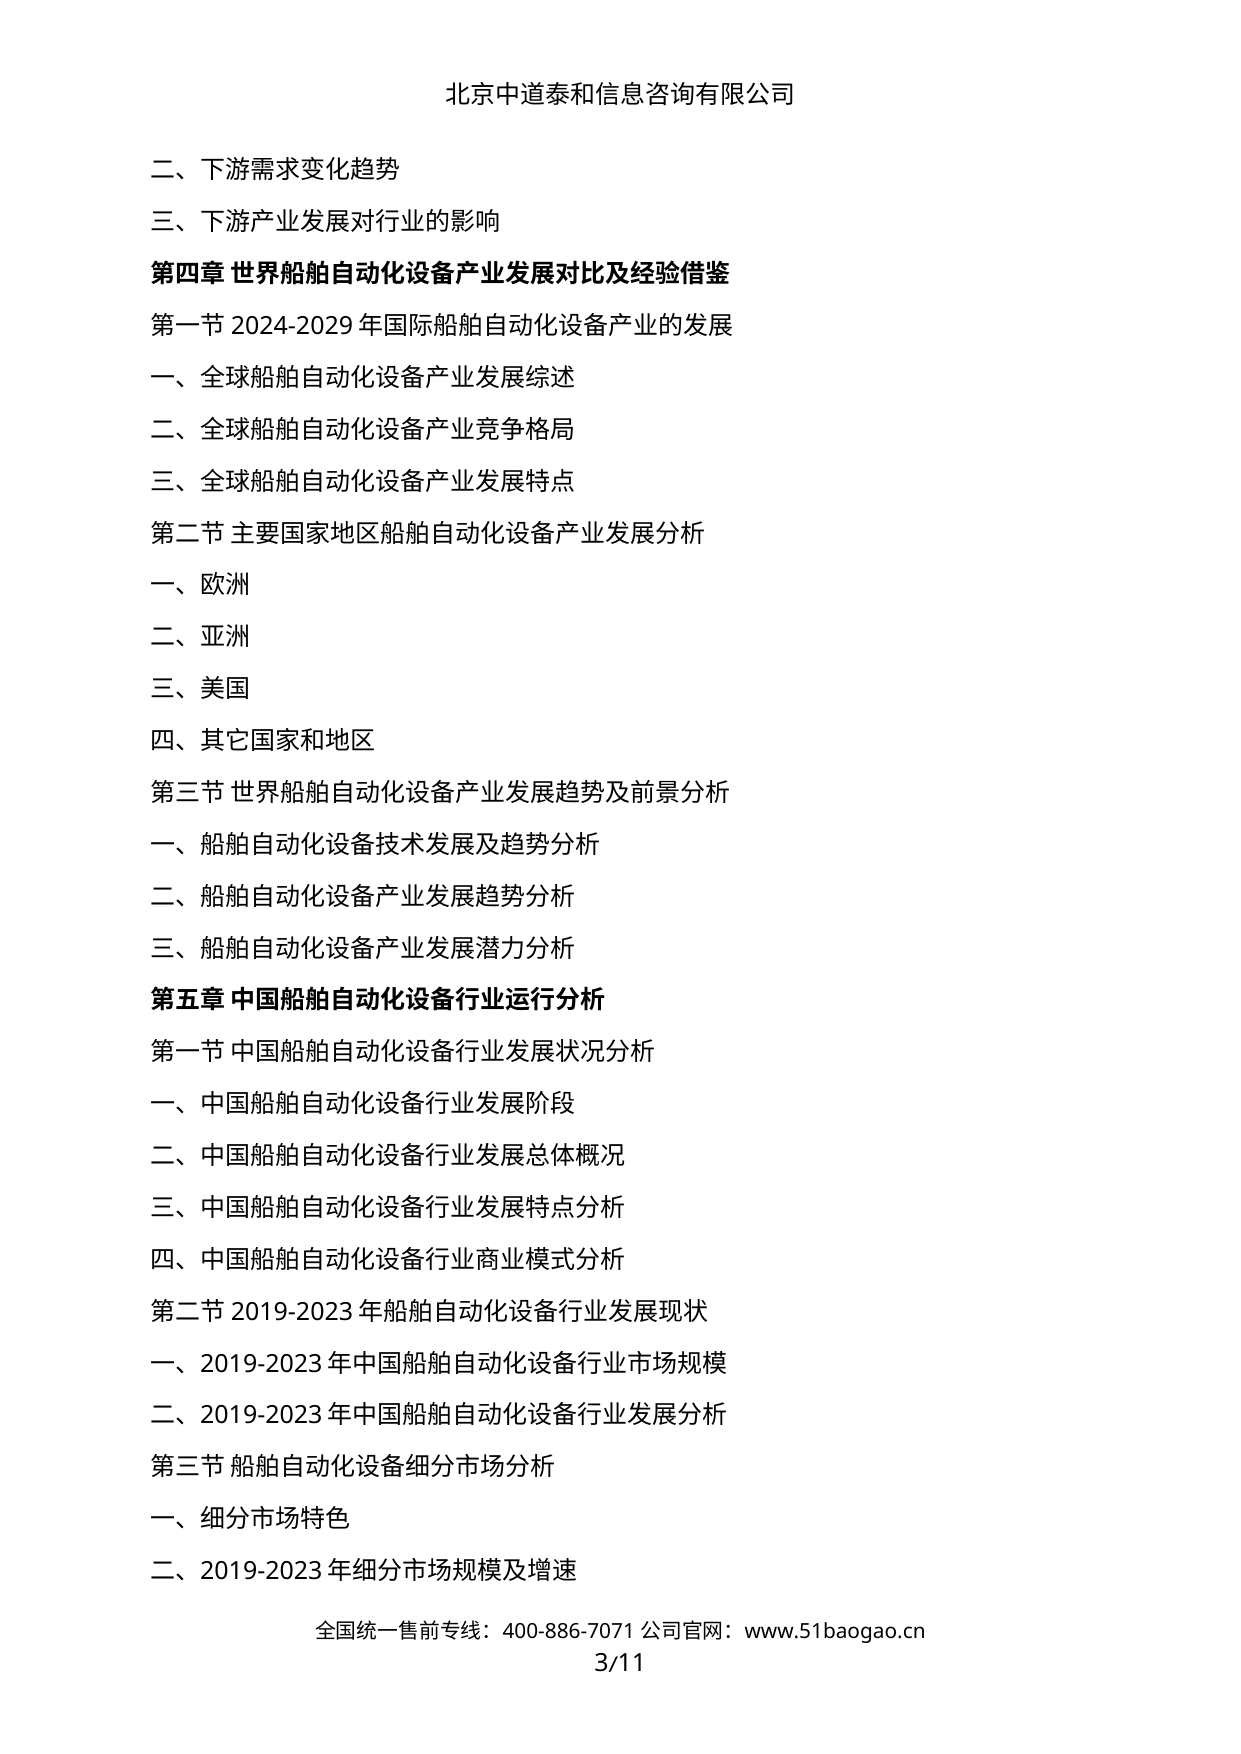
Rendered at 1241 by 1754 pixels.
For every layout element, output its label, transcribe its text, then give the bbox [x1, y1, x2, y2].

text 二、2019-2023年细分市场规模及增速 [150, 1551, 1090, 1587]
text 第四章 世界船舶自动化设备产业发展对比及经验借鉴 [150, 254, 1090, 290]
text 第一节 2024-2029年国际船舶自动化设备产业的发展 [150, 306, 1090, 342]
text 一、中国船舶自动化设备行业发展阶段 [150, 1084, 1090, 1120]
text 第一节 中国船舶自动化设备行业发展状况分析 [150, 1032, 1090, 1068]
text 第二节 2019-2023年船舶自动化设备行业发展现状 [150, 1291, 1090, 1327]
text 四、中国船舶自动化设备行业商业模式分析 [150, 1239, 1090, 1276]
text 四、其它国家和地区 [150, 721, 1090, 757]
text 二、亚洲 [150, 617, 1090, 653]
text 三、美国 [150, 669, 1090, 705]
text 第三节 世界船舶自动化设备产业发展趋势及前景分析 [150, 772, 1090, 809]
text 三、中国船舶自动化设备行业发展特点分析 [150, 1187, 1090, 1224]
text 三、全球船舶自动化设备产业发展特点 [150, 461, 1090, 497]
text 三、船舶自动化设备产业发展潜力分析 [150, 928, 1090, 964]
text 一、2019-2023年中国船舶自动化设备行业市场规模 [150, 1343, 1090, 1379]
text 第五章 中国船舶自动化设备行业运行分析 [150, 980, 1090, 1016]
text 第二节 主要国家地区船舶自动化设备产业发展分析 [150, 513, 1090, 549]
text 二、全球船舶自动化设备产业竞争格局 [150, 409, 1090, 446]
text 一、船舶自动化设备技术发展及趋势分析 [150, 824, 1090, 861]
text 第三节 船舶自动化设备细分市场分析 [150, 1447, 1090, 1483]
text 二、下游需求变化趋势 [150, 150, 1090, 186]
text 一、细分市场特色 [150, 1499, 1090, 1535]
text 一、欧洲 [150, 565, 1090, 601]
text 二、中国船舶自动化设备行业发展总体概况 [150, 1136, 1090, 1172]
text 二、船舶自动化设备产业发展趋势分析 [150, 876, 1090, 912]
text 三、下游产业发展对行业的影响 [150, 202, 1090, 238]
text 一、全球船舶自动化设备产业发展综述 [150, 357, 1090, 394]
text 二、2019-2023年中国船舶自动化设备行业发展分析 [150, 1395, 1090, 1431]
